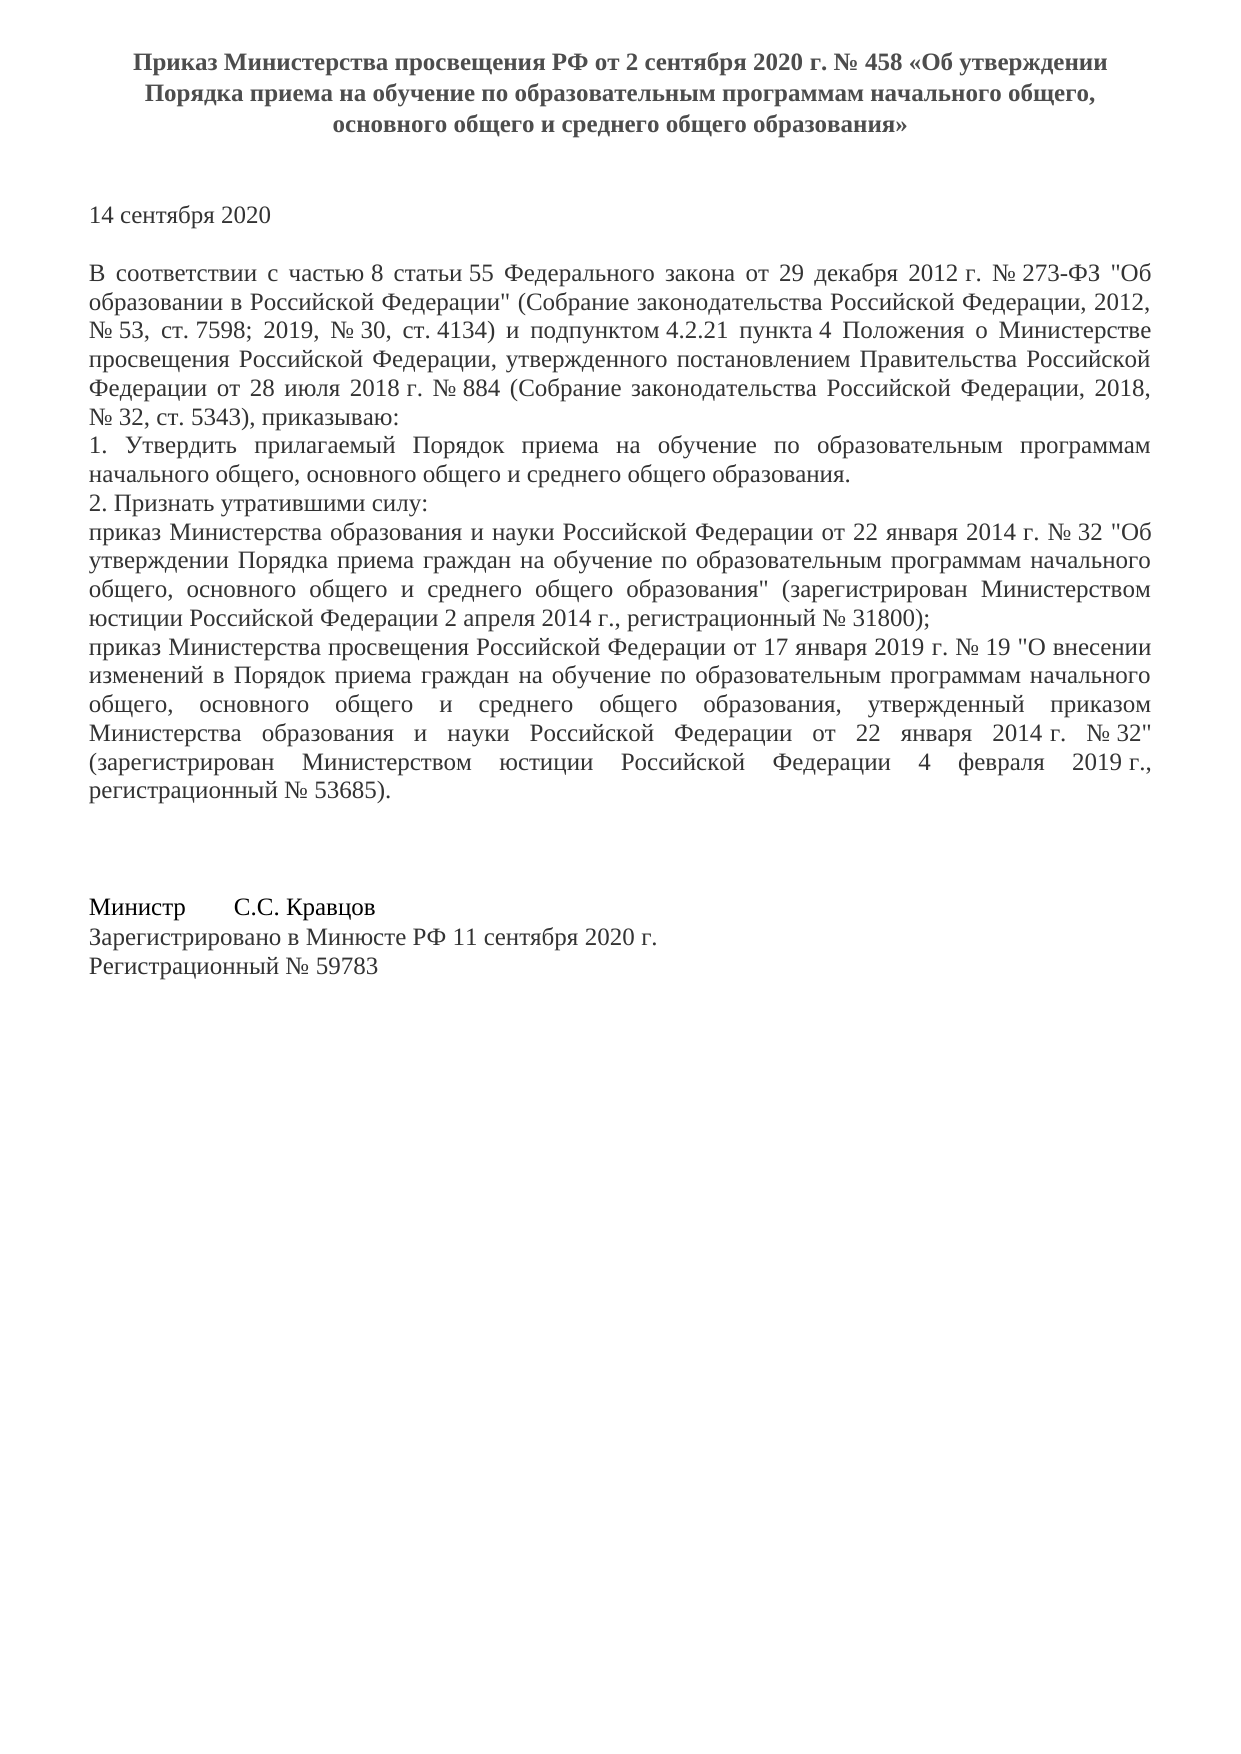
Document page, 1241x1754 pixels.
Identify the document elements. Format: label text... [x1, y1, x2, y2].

text 14 сентября 2020 [89, 201, 1152, 229]
text Регистрационный № 59783 [89, 951, 1152, 980]
text 2. Признать утратившими силу: [89, 488, 1152, 517]
text В соответствии с частью 8 статьи 55 Федерального закона от 29 декабря 2012 г. № 273-ФЗ "Об образовании в Российской Федерации" (Собрание законодательства Российской Федерации, 2012, № 53, ст. 7598; 2019, № 30, ст. 4134) и подпунктом 4.2.21 пункта 4 Положения о Министерстве просвещения Российской Федерации, утвержденного постановлением Правительства Российской Федерации от 28 июля 2018 г. № 884 (Собрание законодательства Российской Федерации, 2018, № 32, ст. 5343), приказываю: [89, 258, 1152, 431]
table_header Министр [87, 891, 232, 922]
text Приказ Министерства просвещения РФ от 2 сентября 2020 г. № 458 «Об утверждении Порядка приема на обучение по образовательным программам начального общего, основного общего и среднего общего образования» [89, 44, 1152, 138]
text приказ Министерства просвещения Российской Федерации от 17 января 2019 г. № 19 "О внесении изменений в Порядок приема граждан на обучение по образовательным программам начального общего, основного общего и среднего общего образования, утвержденный приказом Министерства образования и науки Российской Федерации от 22 января 2014 г. № 32" (зарегистрирован Министерством юстиции Российской Федерации 4 февраля 2019 г., регистрационный № 53685). [89, 632, 1152, 804]
text приказ Министерства образования и науки Российской Федерации от 22 января 2014 г. № 32 "Об утверждении Порядка приема граждан на обучение по образовательным программам начального общего, основного общего и среднего общего образования" (зарегистрирован Министерством юстиции Российской Федерации 2 апреля 2014 г., регистрационный № 31800); [89, 517, 1152, 632]
text 1. Утвердить прилагаемый Порядок приема на обучение по образовательным программам начального общего, основного общего и среднего общего образования. [89, 431, 1152, 488]
table_header С.С. Кравцов [232, 891, 377, 922]
text Зарегистрировано в Минюсте РФ 11 сентября 2020 г. [89, 922, 1152, 951]
